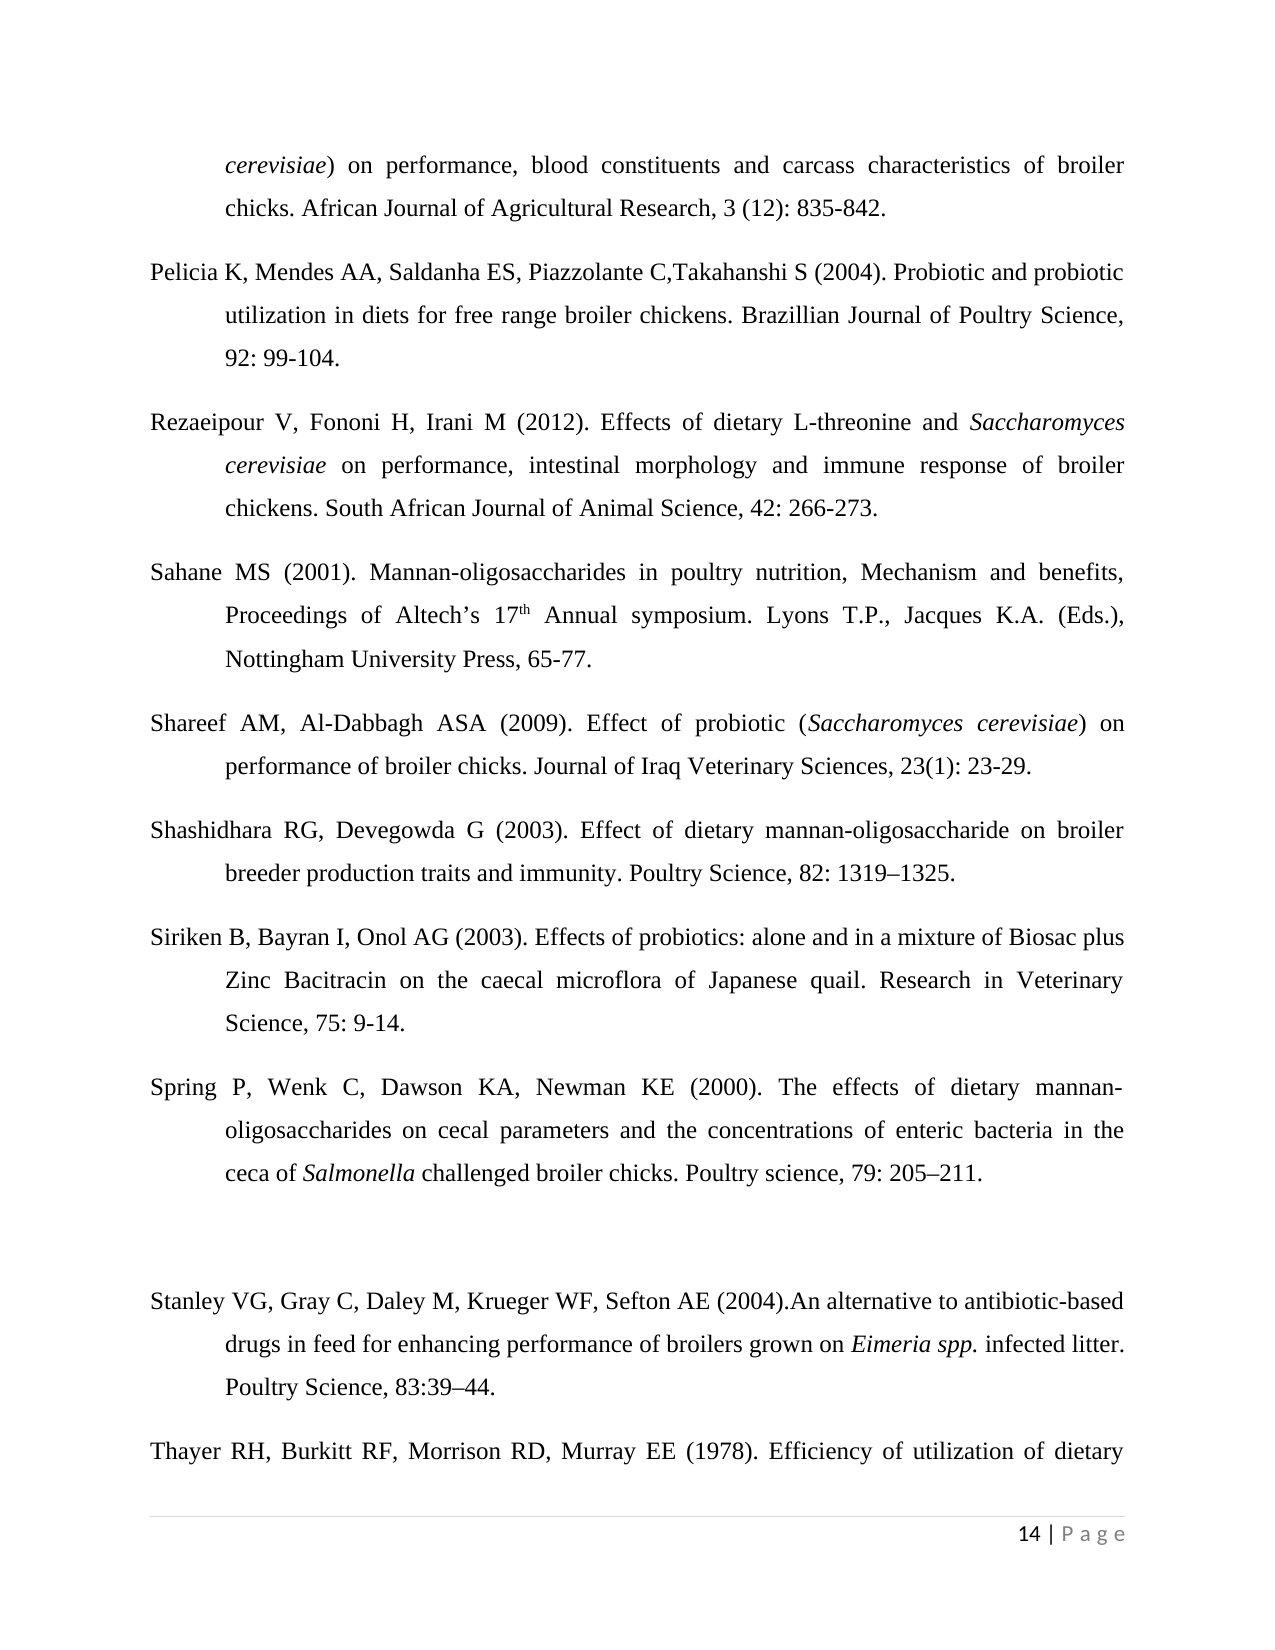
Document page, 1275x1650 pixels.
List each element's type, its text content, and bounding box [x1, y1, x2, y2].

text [150, 150, 1125, 222]
text Stanley VG, Gray C, Daley M, Krueger WF, Sefton AE (2004).An alternative to antibiotic-based drugs in feed for enhancing performance of broilers grown on Eimeria spp. infected litter. Poultry Science, 83:39–44. [150, 1286, 1125, 1401]
text Rezaeipour V, Fononi H, Irani M (2012). Effects of dietary L-threonine and Saccharomyces cerevisiae on performance, intestinal morphology and immune response of broiler chickens. South African Journal of Animal Science, 42: 266-273. [150, 407, 1125, 522]
text Sahane MS (2001). Mannan-oligosaccharides in poultry nutrition, Mechanism and benefits, Proceedings of Altech’s 17th Annual symposium. Lyons T.P., Jacques K.A. (Eds.), Nottingham University Press, 65-77. [150, 557, 1125, 672]
text Pelicia K, Mendes AA, Saldanha ES, Piazzolante C,Takahanshi S (2004). Probiotic and probiotic utilization in diets for free range broiler chickens. Brazillian Journal of Poultry Science, 92: 99-104. [150, 257, 1125, 372]
text Shashidhara RG, Devegowda G (2003). Effect of dietary mannan-oligosaccharide on broiler breeder production traits and immunity. Poultry Science, 82: 1319–1325. [150, 815, 1125, 887]
text Shareef AM, Al-Dabbagh ASA (2009). Effect of probiotic (Saccharomyces cerevisiae) on performance of broiler chicks. Journal of Iraq Veterinary Sciences, 23(1): 23-29. [150, 708, 1125, 779]
text Spring P, Wenk C, Dawson KA, Newman KE (2000). The effects of dietary mannan-oligosaccharides on cecal parameters and the concentrations of enteric bacteria in the ceca of Salmonella challenged broiler chicks. Poultry science, 79: 205–211. [150, 1072, 1125, 1187]
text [150, 1436, 1125, 1465]
text Siriken B, Bayran I, Onol AG (2003). Effects of probiotics: alone and in a mixture of Biosac plus Zinc Bacitracin on the caecal microflora of Japanese quail. Research in Veterinary Science, 75: 9-14. [150, 922, 1125, 1037]
